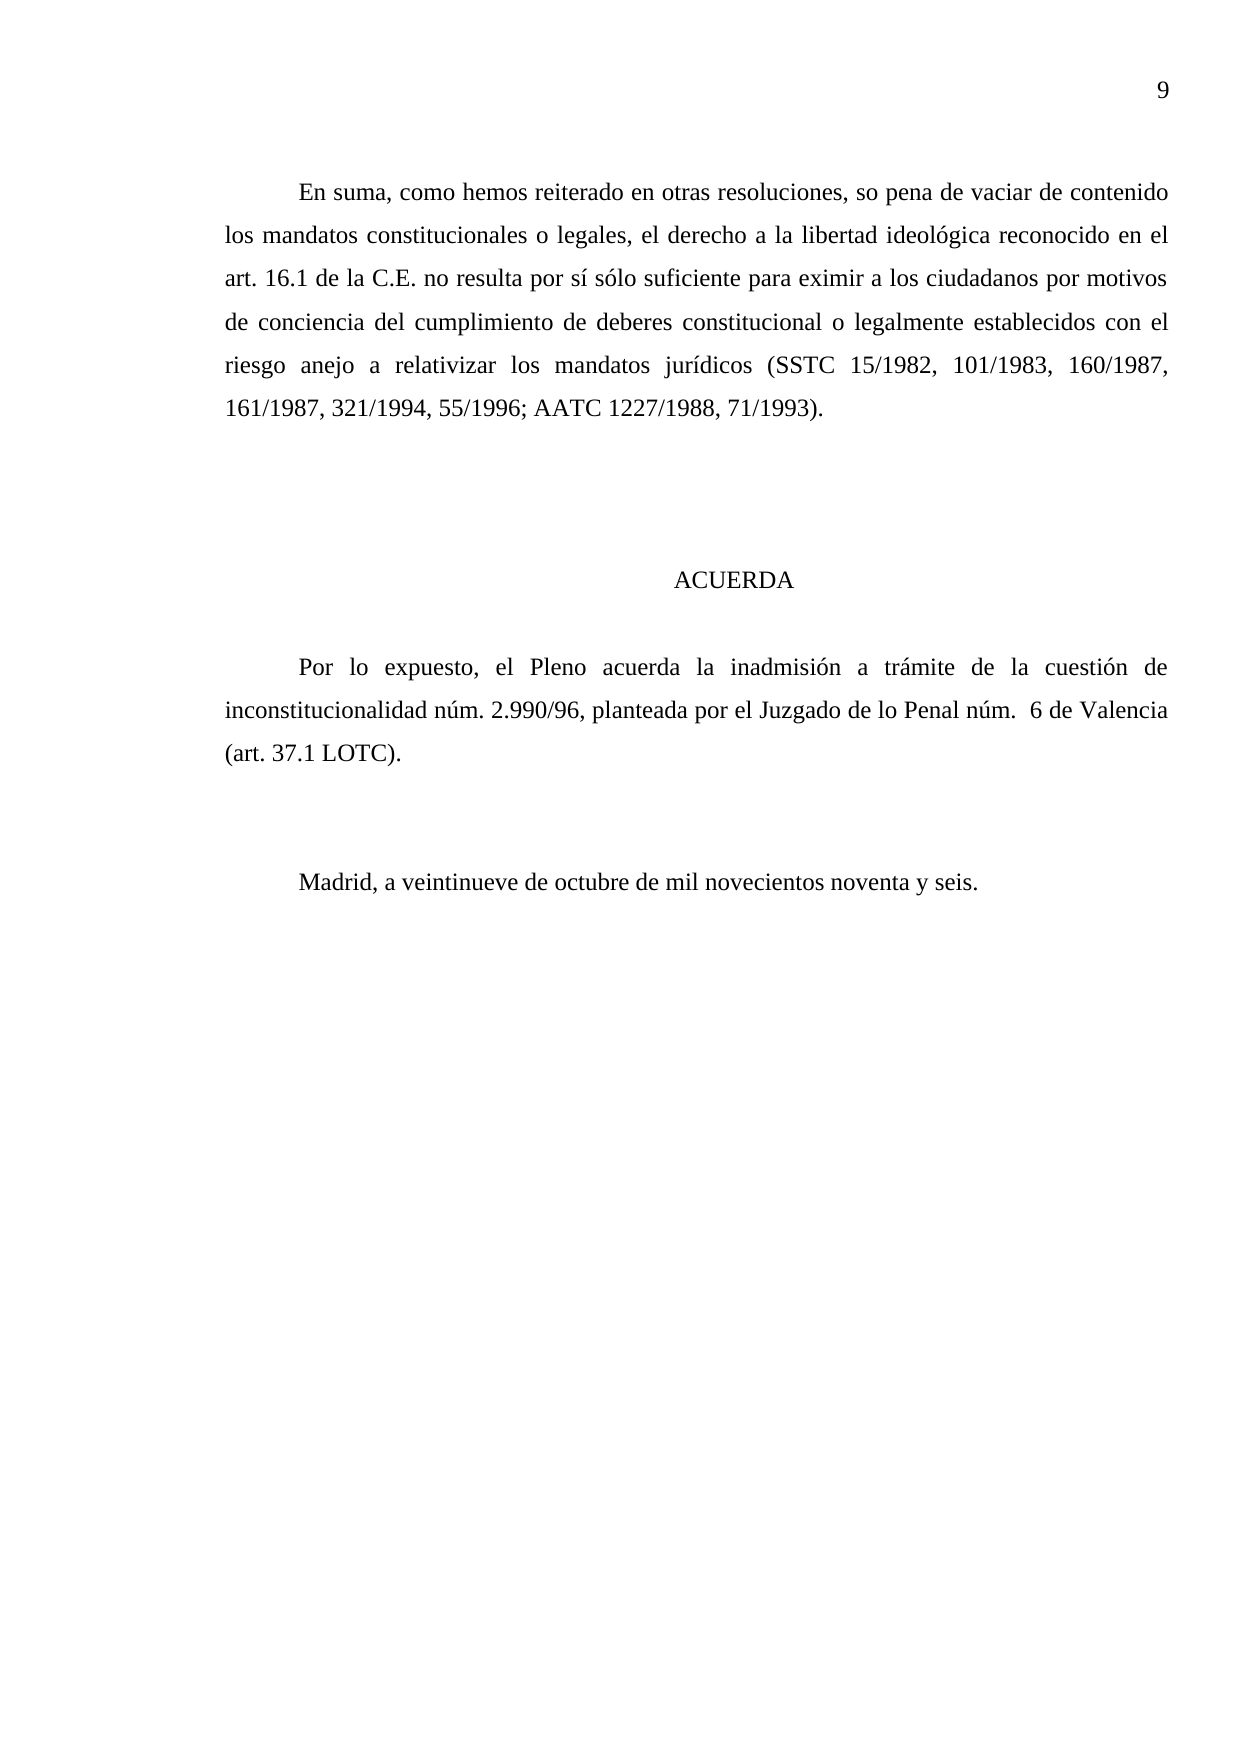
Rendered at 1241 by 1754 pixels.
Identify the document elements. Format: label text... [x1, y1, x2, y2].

text Madrid, a veintinueve de octubre de mil novecientos noventa y seis. [224, 867, 1169, 896]
text ACUERDA [224, 565, 1169, 594]
text En suma, como hemos reiterado en otras resoluciones, so pena de vaciar de contenido los mandatos constitucionales o legales, el derecho a la libertad ideológica reconocido en el art. 16.1 de la C.E. no resulta por sí sólo suficiente para eximir a los ciudadanos por motivos de conciencia del cumplimiento de deberes constitucional o legalmente establecidos con el riesgo anejo a relativizar los mandatos jurídicos (SSTC 15/1982, 101/1983, 160/1987, 161/1987, 321/1994, 55/1996; AATC 1227/1988, 71/1993). [224, 177, 1169, 422]
text Por lo expuesto, el Pleno acuerda la inadmisión a trámite de la cuestión de inconstitucionalidad núm. 2.990/96, planteada por el Juzgado de lo Penal núm. 6 de Valencia (art. 37.1 LOTC). [224, 652, 1169, 767]
